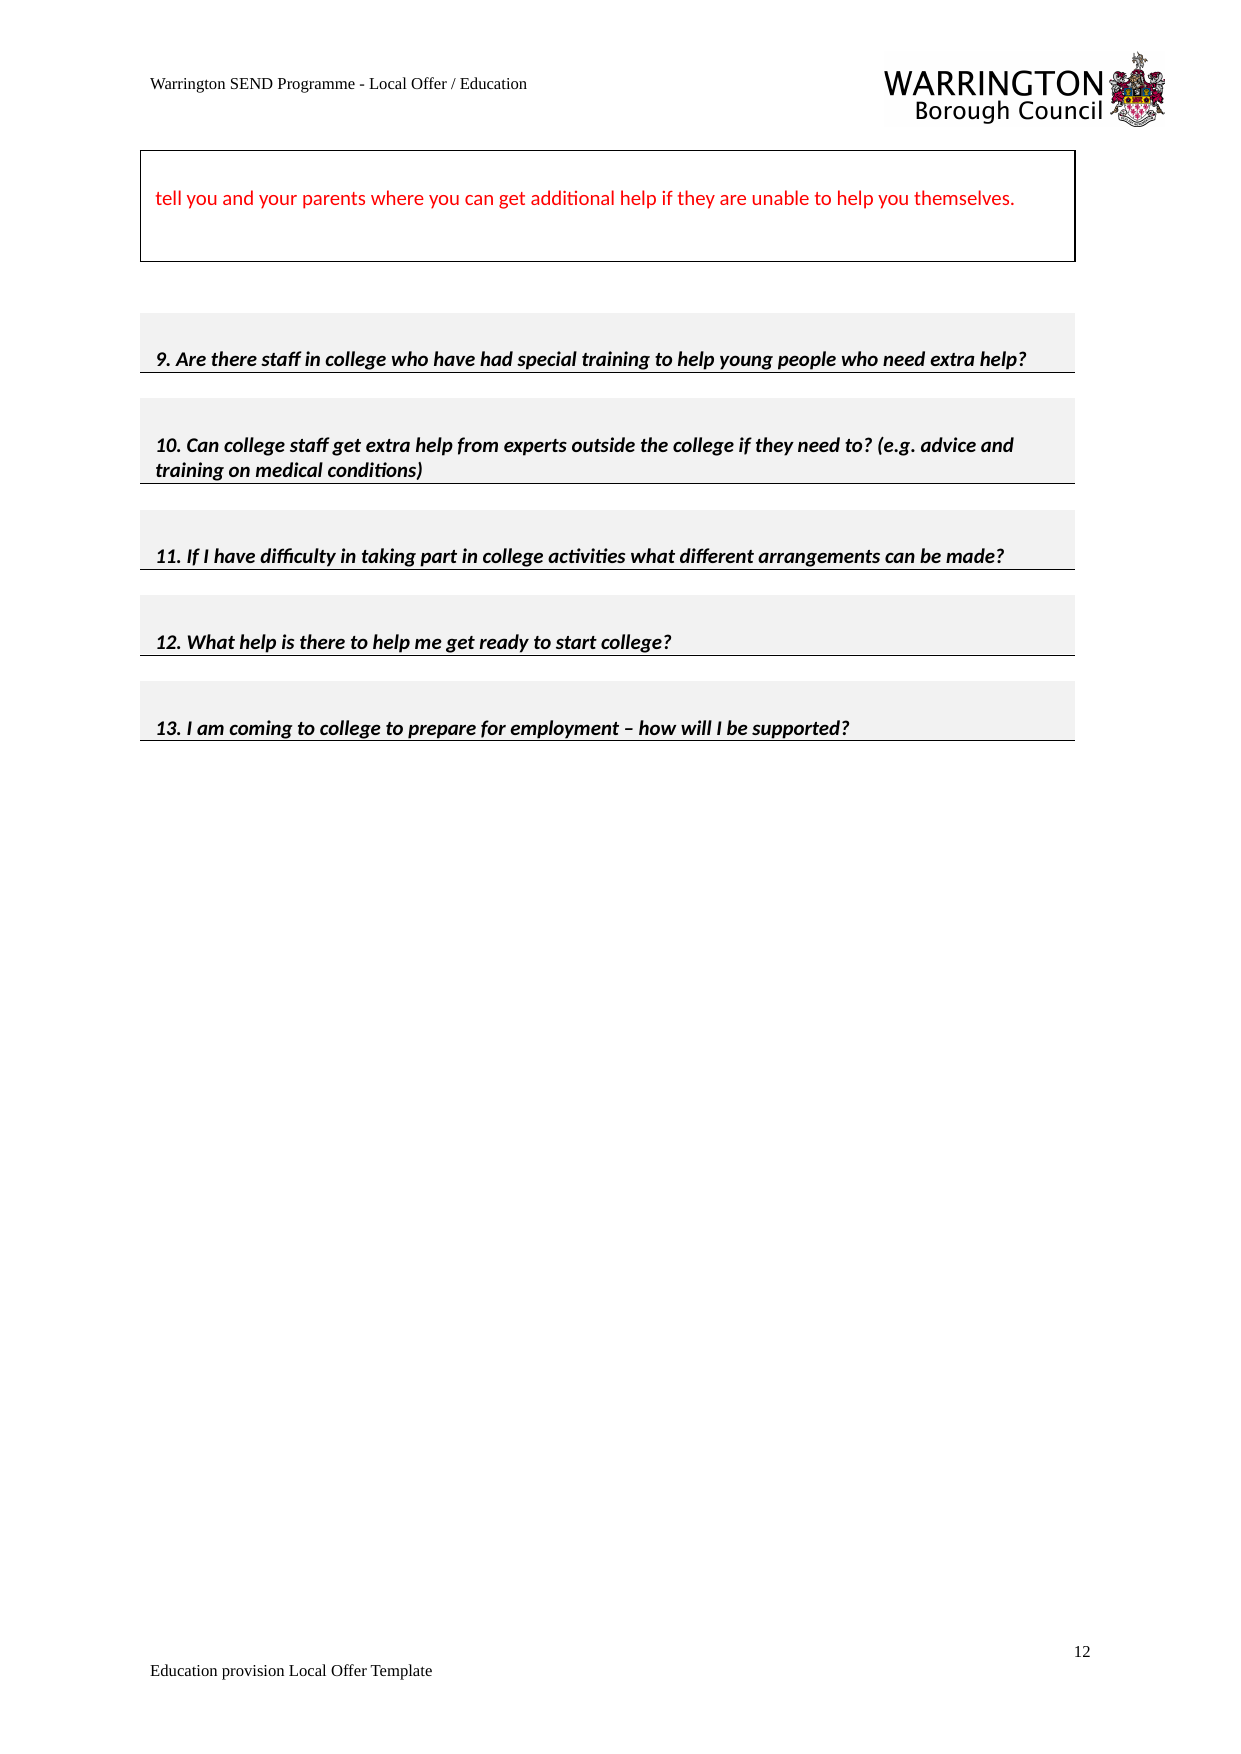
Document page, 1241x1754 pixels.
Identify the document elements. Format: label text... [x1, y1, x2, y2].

table_header 9. Are there staff in college who have had special training to help young people who need extra help? [140, 313, 1075, 372]
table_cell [141, 151, 1074, 261]
table_header 11. If I have difficulty in taking part in college activities what different arrangements can be made? [140, 510, 1075, 569]
table_header 10. Can college staff get extra help from experts outside the college if they need to? (e.g. advice and training on medical conditions) [140, 398, 1075, 483]
table_header 12. What help is there to help me get ready to start college? [140, 595, 1075, 654]
picture [884, 51, 1165, 127]
table_header 13. I am coming to college to prepare for employment – how will I be supported? [140, 681, 1075, 740]
